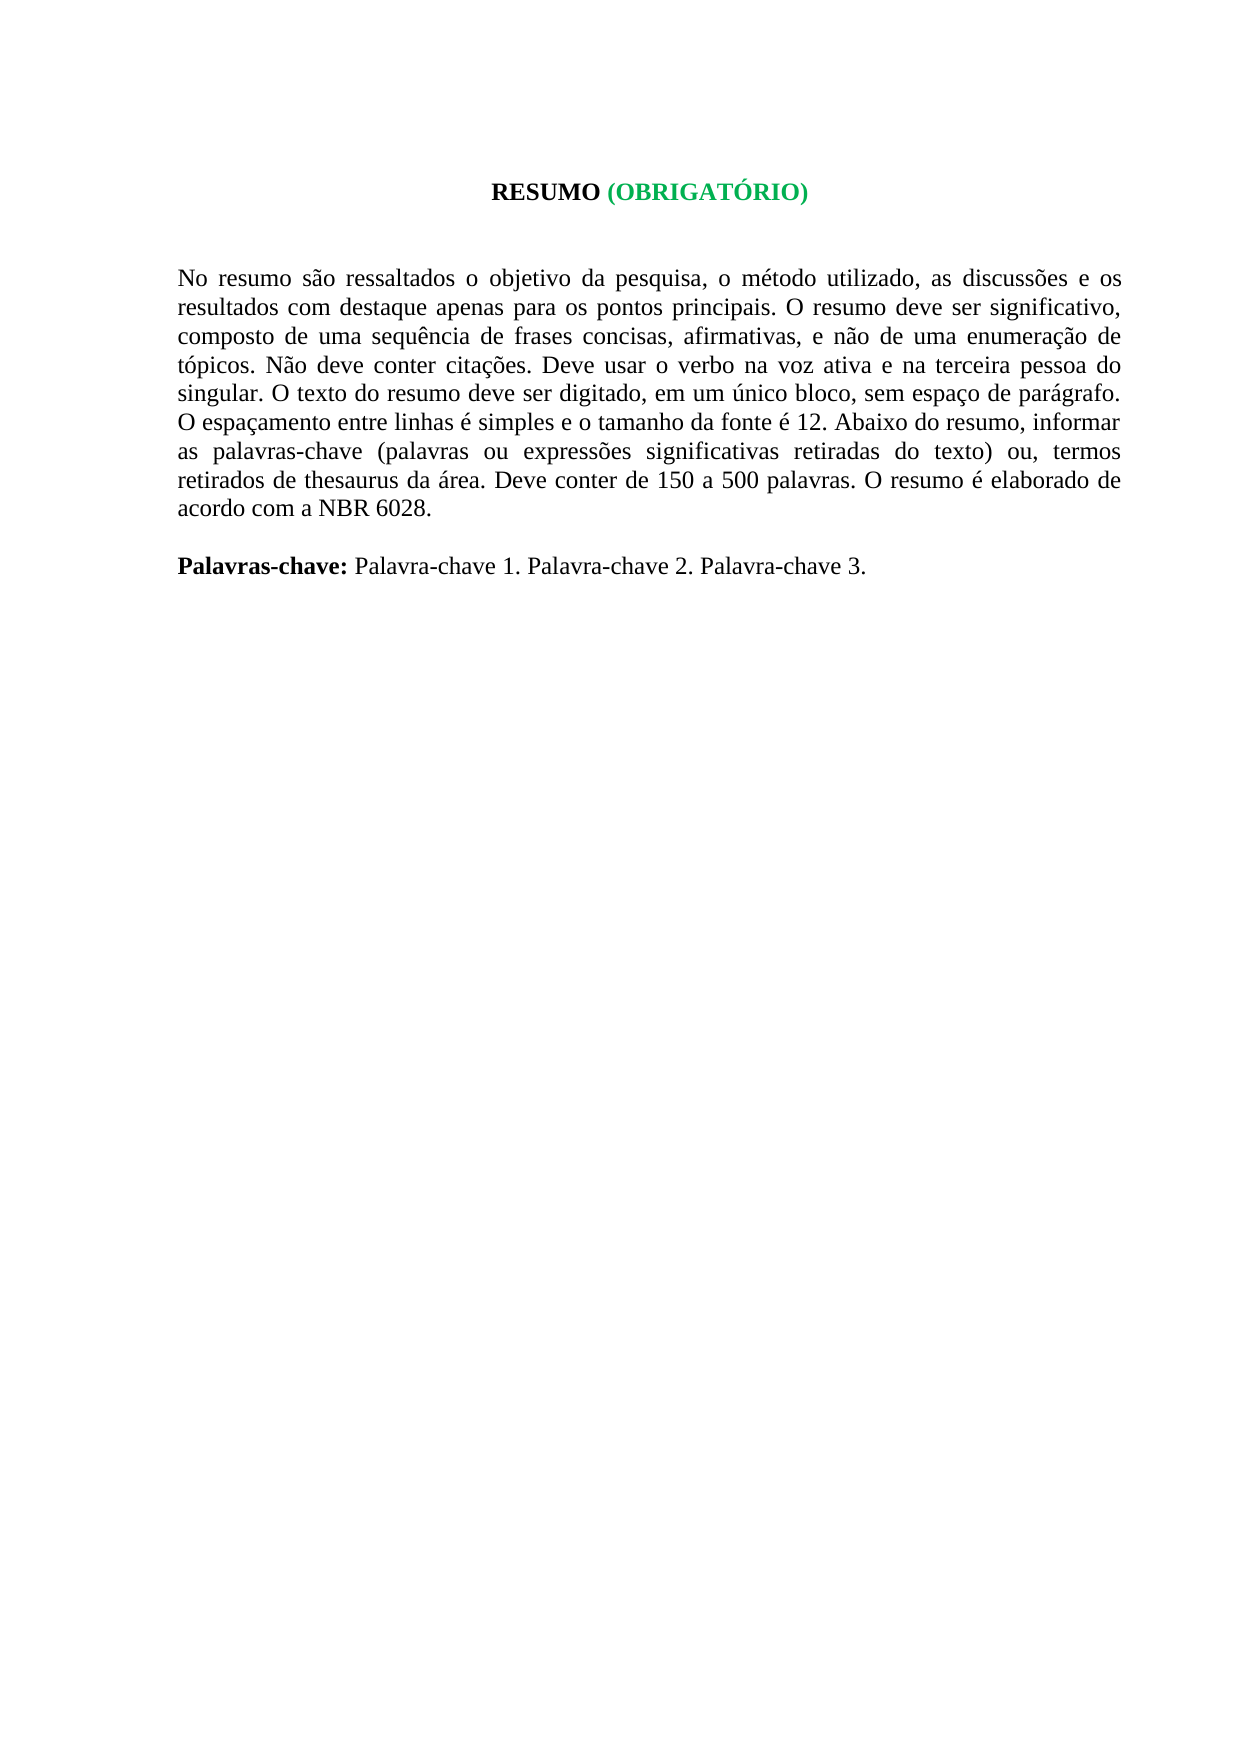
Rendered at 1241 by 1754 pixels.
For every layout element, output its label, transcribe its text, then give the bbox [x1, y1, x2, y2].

text No resumo são ressaltados o objetivo da pesquisa, o método utilizado, as discussões e os resultados com destaque apenas para os pontos principais. O resumo deve ser significativo, composto de uma sequência de frases concisas, afirmativas, e não de uma enumeração de tópicos. Não deve conter citações. Deve usar o verbo na voz ativa e na terceira pessoa do singular. O texto do resumo deve ser digitado, em um único bloco, sem espaço de parágrafo. O espaçamento entre linhas é simples e o tamanho da fonte é 12. Abaixo do resumo, informar as palavras-chave (palavras ou expressões significativas retiradas do texto) ou, termos retirados de thesaurus da área. Deve conter de 150 a 500 palavras. O resumo é elaborado de acordo com a NBR 6028. [177, 263, 1122, 522]
subtitle RESUMO (OBRIGATÓRIO) [177, 177, 1122, 206]
text Palavras-chave: Palavra-chave 1. Palavra-chave 2. Palavra-chave 3. [177, 551, 1122, 580]
